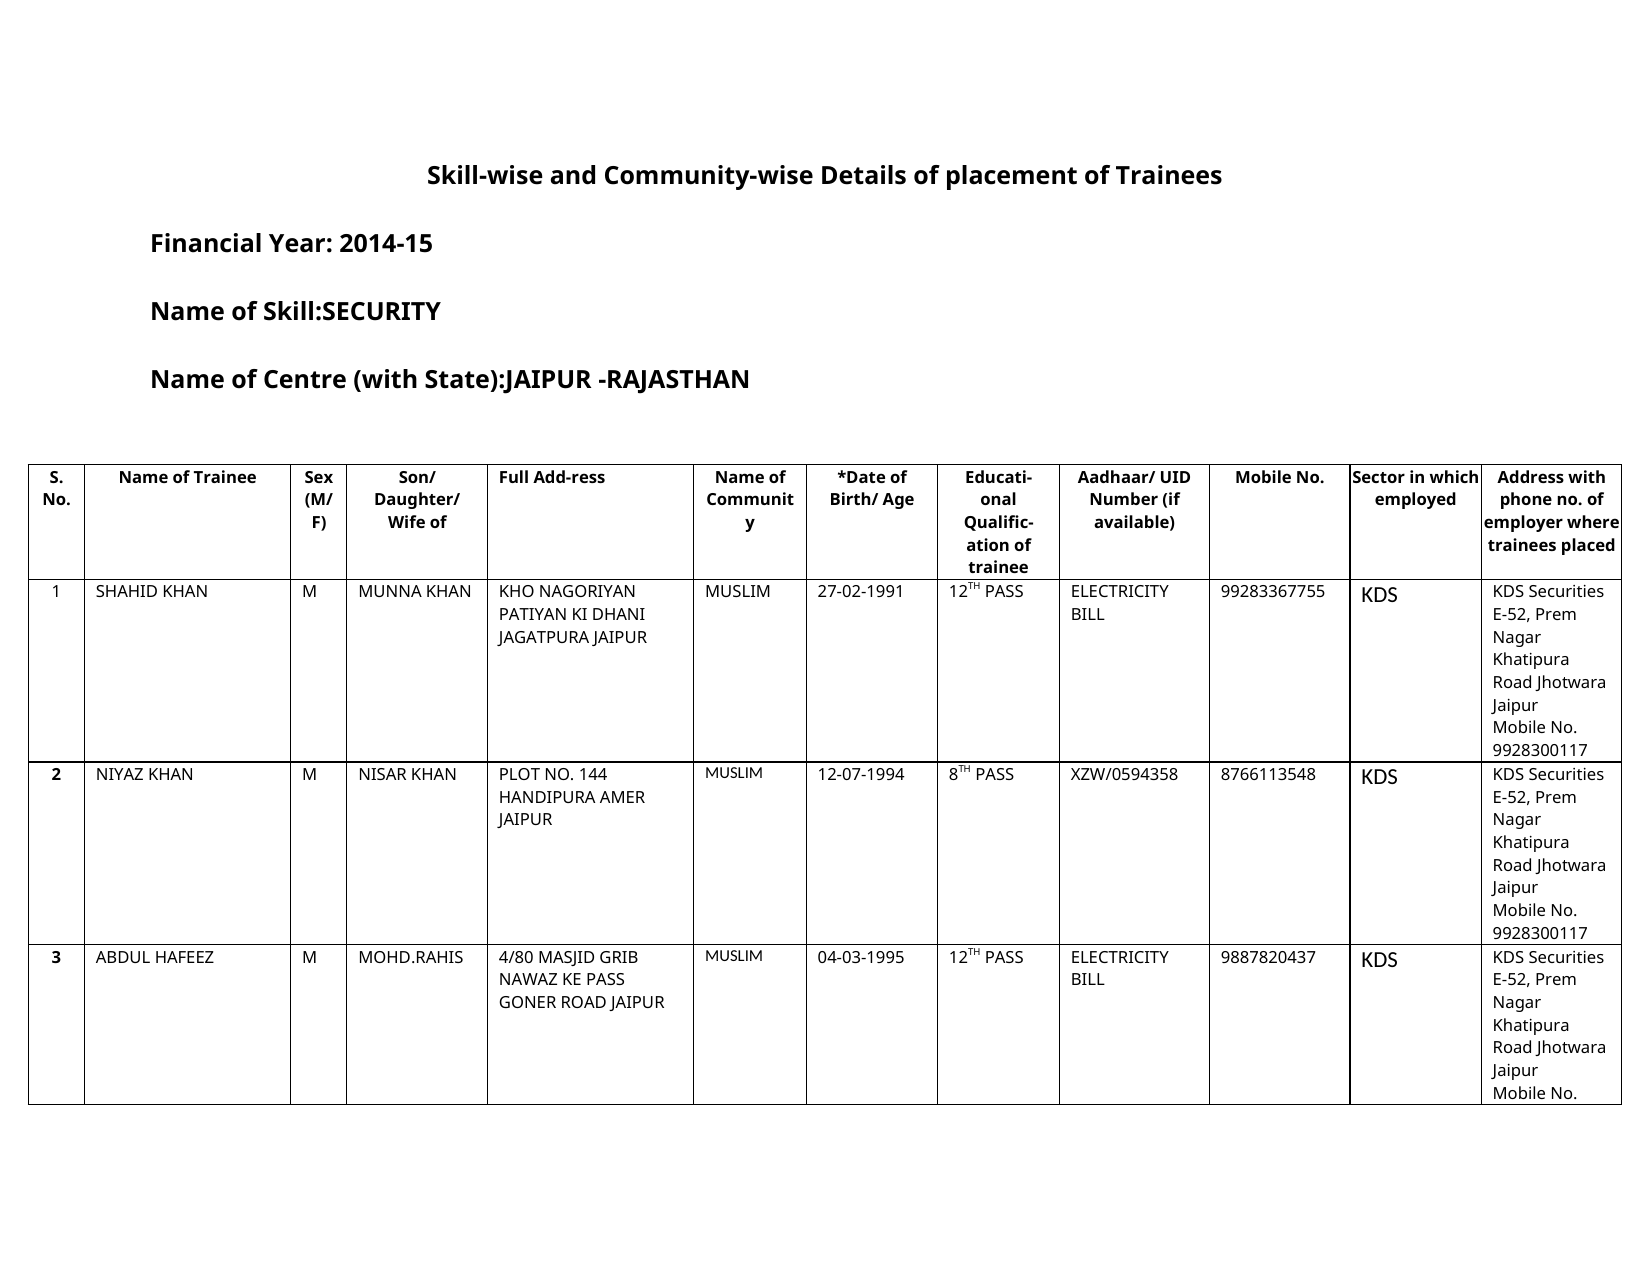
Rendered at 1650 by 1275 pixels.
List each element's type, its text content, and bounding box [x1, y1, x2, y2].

table_cell 2 [29, 763, 84, 944]
table_header Name of Community [694, 465, 806, 579]
table_header Name of Trainee [85, 465, 290, 579]
table_cell 8766113548 [1210, 763, 1349, 944]
table_cell 9887820437 [1210, 945, 1349, 1104]
table_cell MUSLIM [694, 763, 806, 944]
table_cell 3 [29, 945, 84, 1104]
table_cell KHO NAGORIYAN PATIYAN KI DHANI JAGATPURA JAIPUR [488, 580, 693, 761]
table_cell KDS Securities E-52, Prem Nagar Khatipura Road Jhotwara Jaipur Mobile No. 9928300117 [1482, 580, 1621, 761]
table_cell 04-03-1995 [807, 945, 937, 1104]
text Financial Year: 2014-15 [150, 226, 1500, 260]
table_cell PLOT NO. 144 HANDIPURA AMER JAIPUR [488, 763, 693, 944]
table_cell 27-02-1991 [807, 580, 937, 761]
table_header *Date of Birth/ Age [807, 465, 937, 579]
table_cell ABDUL HAFEEZ [85, 945, 290, 1104]
table_cell M [291, 580, 346, 761]
table_cell ELECTRICITY BILL [1060, 945, 1209, 1104]
table_header Full Add-ress [488, 465, 693, 579]
table_cell M [291, 945, 346, 1104]
table_cell MUNNA KHAN [347, 580, 487, 761]
table_cell SHAHID KHAN [85, 580, 290, 761]
table_header Sector in which employed [1351, 465, 1481, 579]
table_cell MUSLIM [694, 945, 806, 1104]
table_header Educati-onal Qualific-ation of trainee [938, 465, 1059, 579]
table_header Aadhaar/ UID Number (if available) [1060, 465, 1209, 579]
table_cell MOHD.RAHIS [347, 945, 487, 1104]
table_cell 8TH PASS [938, 763, 1059, 944]
table_cell M [291, 763, 346, 944]
table_header Address with phone no. of employer where trainees placed [1482, 465, 1621, 579]
table_header Mobile No. [1210, 465, 1349, 579]
table_cell KDS [1351, 945, 1481, 1104]
table_cell 12TH PASS [938, 945, 1059, 1104]
text Name of Centre (with State):JAIPUR -RAJASTHAN [150, 362, 1500, 396]
table_cell 1 [29, 580, 84, 761]
table_cell 12TH PASS [938, 580, 1059, 761]
text Skill-wise and Community-wise Details of placement of Trainees [150, 158, 1500, 192]
table_cell KDS [1351, 763, 1481, 944]
table_cell MUSLIM [694, 580, 806, 761]
table_cell NISAR KHAN [347, 763, 487, 944]
table_cell 12-07-1994 [807, 763, 937, 944]
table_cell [488, 945, 693, 1104]
table_cell KDS [1351, 580, 1481, 761]
table_header Sex (M/F) [291, 465, 346, 579]
table_cell ELECTRICITY BILL [1060, 580, 1209, 761]
table_cell NIYAZ KHAN [85, 763, 290, 944]
table_cell 99283367755 [1210, 580, 1349, 761]
table_cell XZW/0594358 [1060, 763, 1209, 944]
table_cell KDS Securities E-52, Prem Nagar Khatipura Road Jhotwara Jaipur Mobile No. 9928300117 [1482, 763, 1621, 944]
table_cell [1482, 945, 1621, 1104]
table_header Son/Daughter/ Wife of [347, 465, 487, 579]
table_header S. No. [29, 465, 84, 579]
text Name of Skill:SECURITY [150, 294, 1500, 328]
